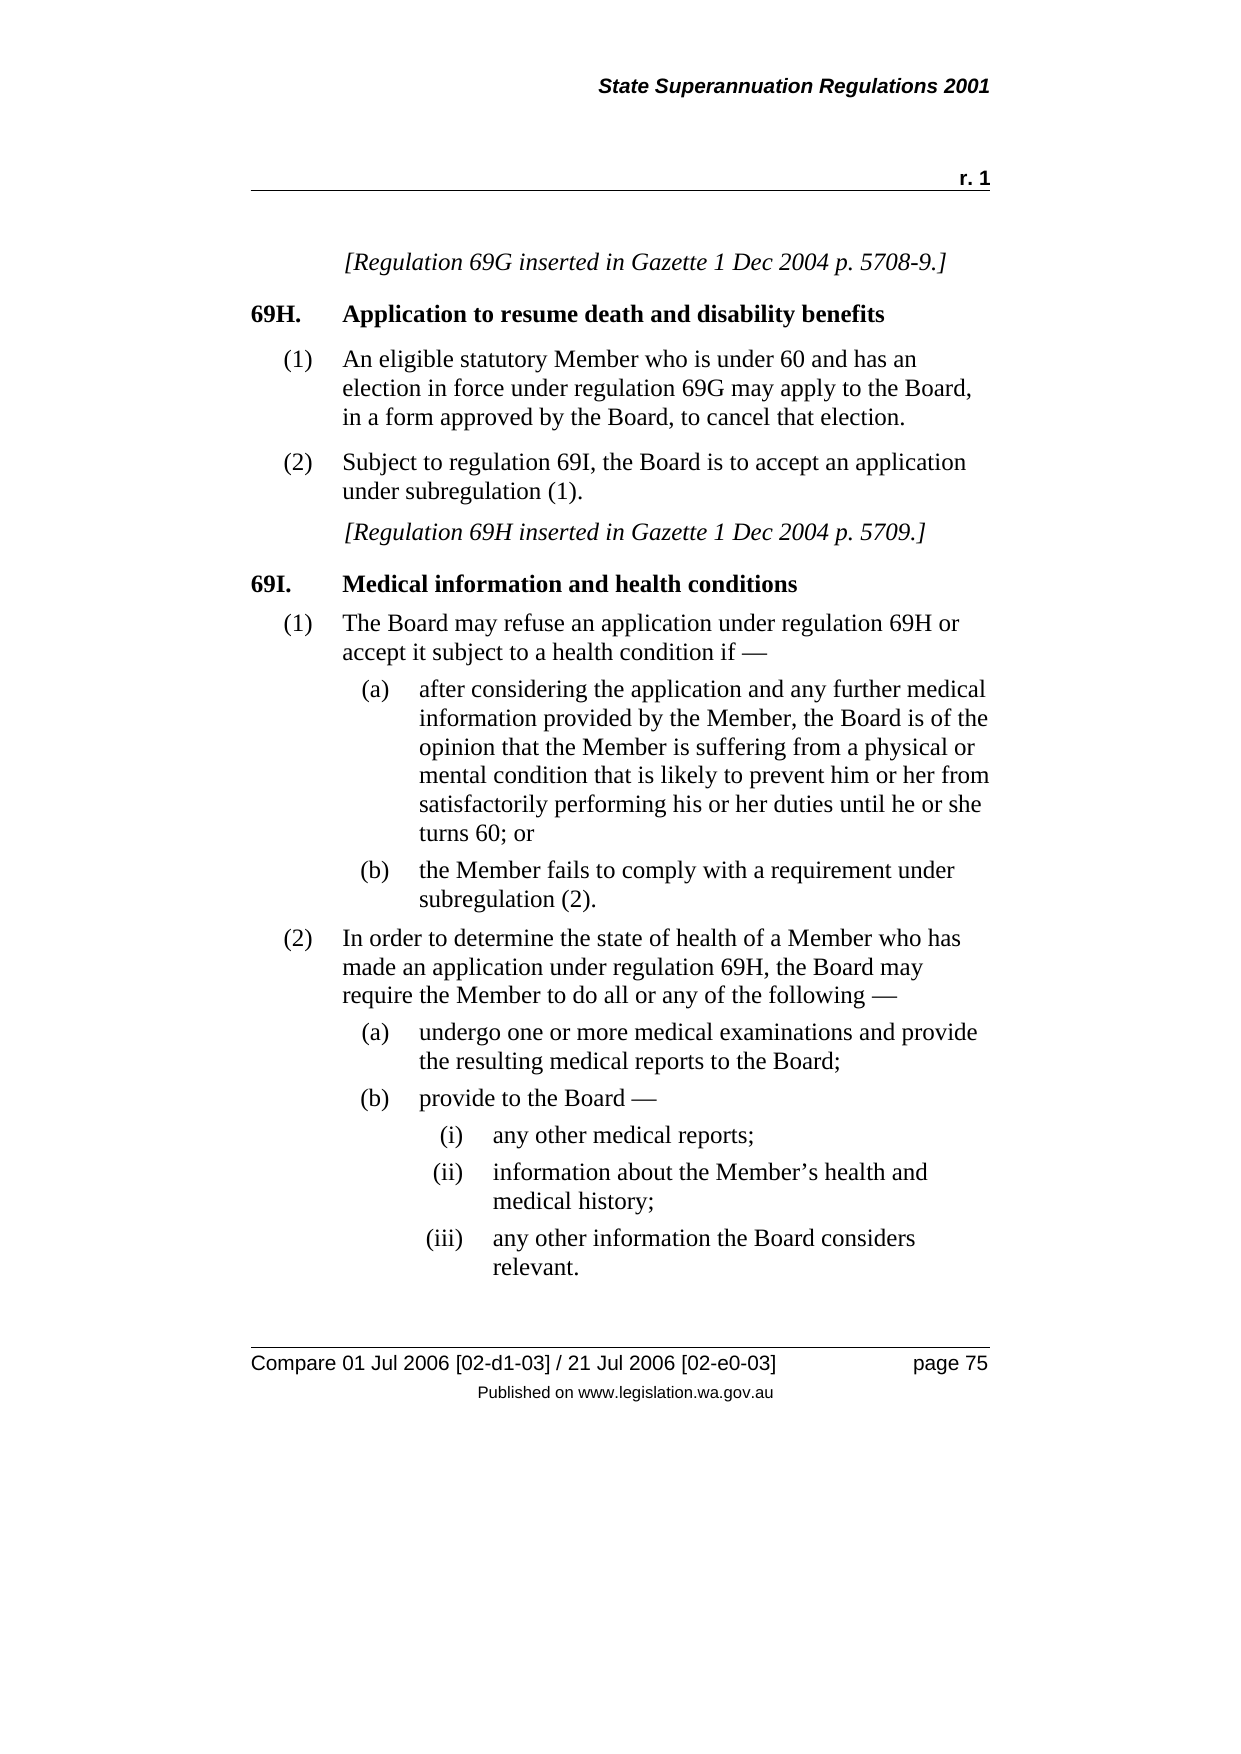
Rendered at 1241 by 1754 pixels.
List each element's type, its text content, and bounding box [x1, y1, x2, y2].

text (b) the Member fails to comply with a requirement under subregulation (2). [251, 855, 990, 912]
text (2) Subject to regulation 69I, the Board is to accept an application under subregulation (1). [251, 447, 990, 505]
text (iii) any other information the Board considers relevant. [251, 1223, 990, 1281]
subtitle 69I. Medical information and health conditions [251, 569, 990, 598]
text [Regulation 69H inserted in Gazette 1 Dec 2004 p. 5709.] [251, 517, 990, 546]
subtitle 69H. Application to resume death and disability benefits [251, 299, 990, 328]
text (1) An eligible statutory Member who is under 60 and has an election in force under regulation 69G may apply to the Board, in a form approved by the Board, to cancel that election. [251, 344, 990, 431]
text (1) The Board may refuse an application under regulation 69H or accept it subject to a health condition if — [251, 608, 990, 666]
text (i) any other medical reports; [251, 1120, 990, 1149]
text (a) after considering the application and any further medical information provided by the Member, the Board is of the opinion that the Member is suffering from a physical or mental condition that is likely to prevent him or her from satisfactorily performing his or her duties until he or she turns 60; or [251, 674, 990, 847]
text (a) undergo one or more medical examinations and provide the resulting medical reports to the Board; [251, 1017, 990, 1075]
text [Regulation 69G inserted in Gazette 1 Dec 2004 p. 5708-9.] [251, 247, 990, 276]
text (2) In order to determine the state of health of a Member who has made an application under regulation 69H, the Board may require the Member to do all or any of the following — [251, 923, 990, 1009]
text (ii) information about the Member’s health and medical history; [251, 1157, 990, 1215]
text (b) provide to the Board — [251, 1083, 990, 1112]
